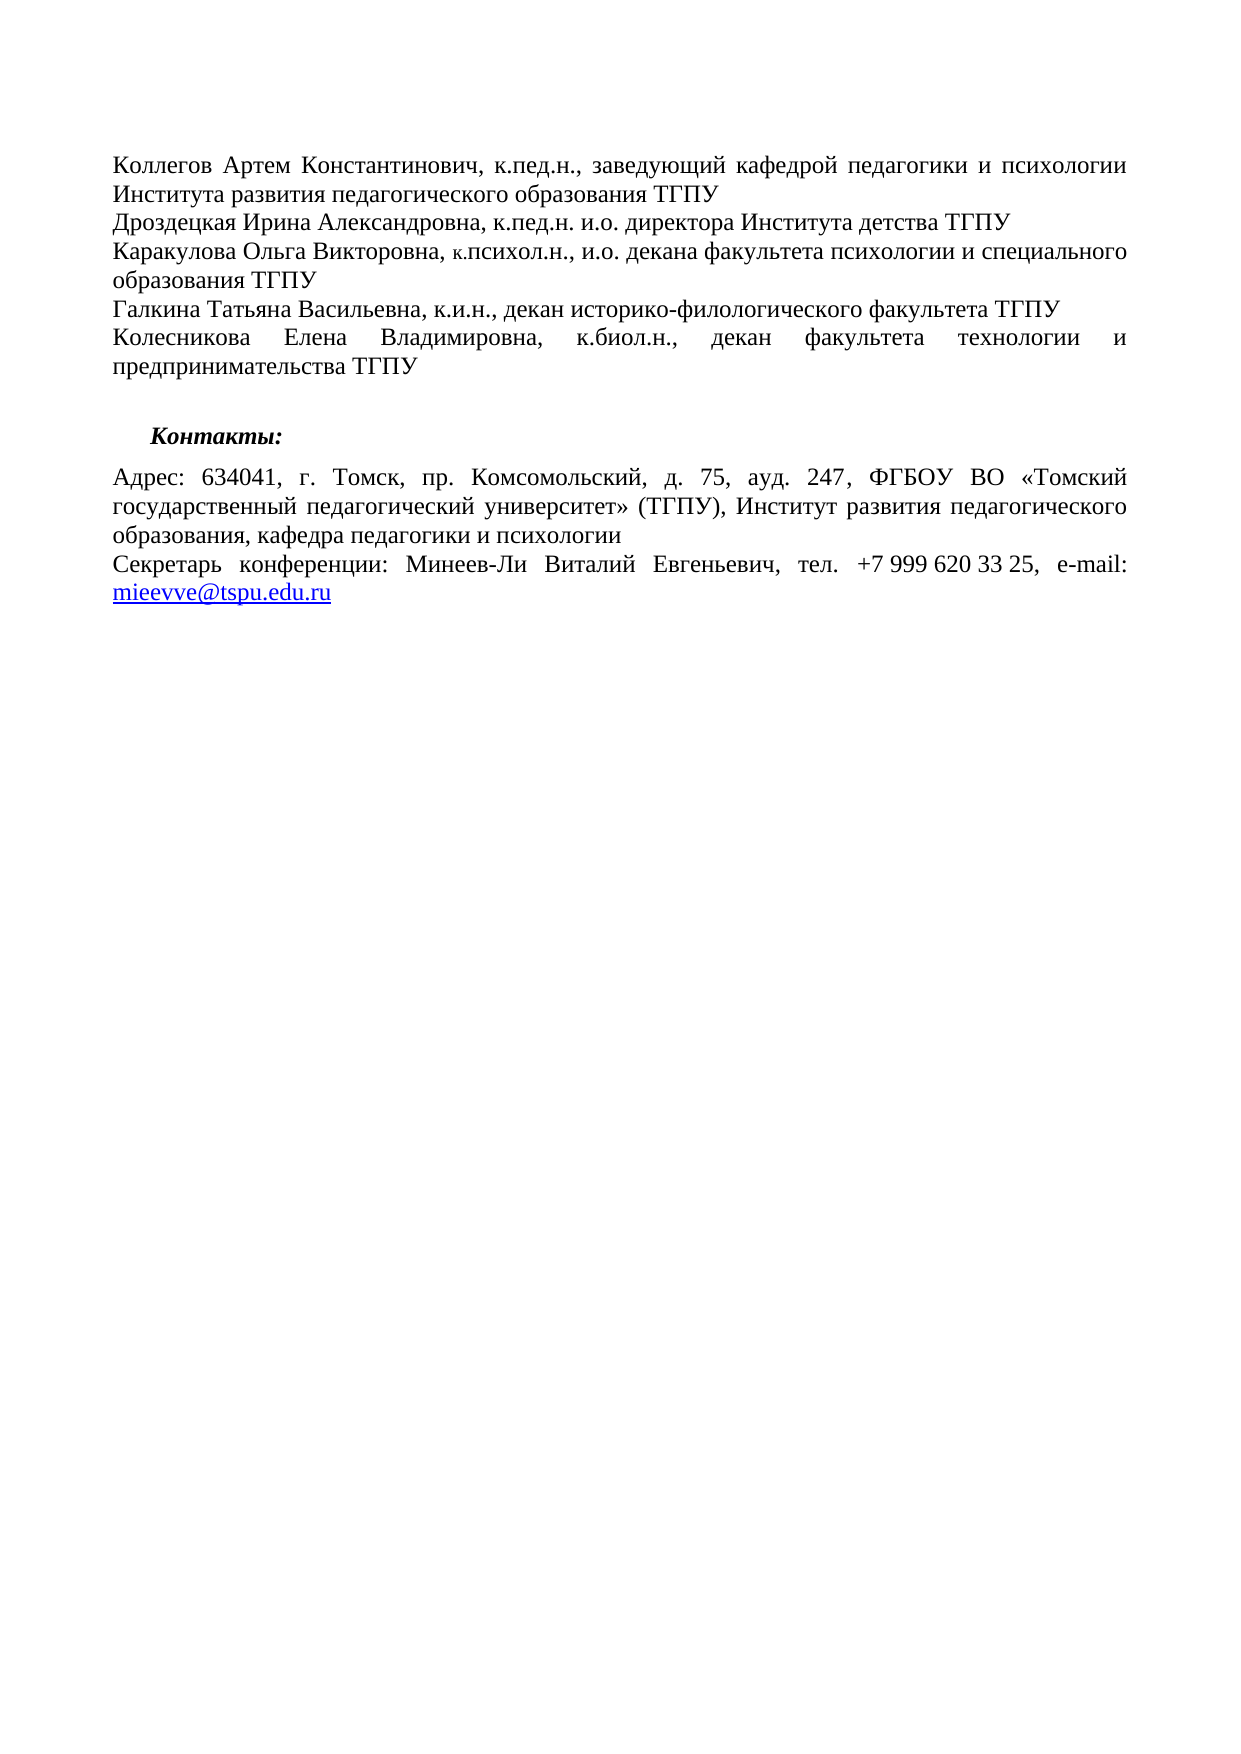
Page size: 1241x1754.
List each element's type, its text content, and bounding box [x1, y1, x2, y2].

text Галкина Татьяна Васильевна, к.и.н., декан историко-филологического факультета ТГПУ [112, 294, 1128, 322]
text Колесникова Елена Владимировна, к.биол.н., декан факультета технологии и предпринимательства ТГПУ [112, 322, 1128, 380]
text Коллегов Артем Константинович, к.пед.н., заведующий кафедрой педагогики и психологии Института развития педагогического образования ТГПУ [112, 150, 1128, 207]
text Дроздецкая Ирина Александровна, к.пед.н. и.о. директора Института детства ТГПУ [112, 207, 1128, 236]
text Адрес: 634041, г. Томск, пр. Комсомольский, д. 75, ауд. 247, ФГБОУ ВО «Томский государственный педагогический университет» (ТГПУ), Институт развития педагогического образования, кафедра педагогики и психологии [112, 462, 1128, 549]
text Секретарь конференции: Минеев-Ли Виталий Евгеньевич, тел. +7 999 620 33 25, e-mail: mieevve@tspu.edu.ru [112, 549, 1128, 606]
text Каракулова Ольга Викторовна, к.психол.н., и.о. декана факультета психологии и специального образования ТГПУ [112, 236, 1128, 294]
text Контакты: [150, 421, 1128, 450]
